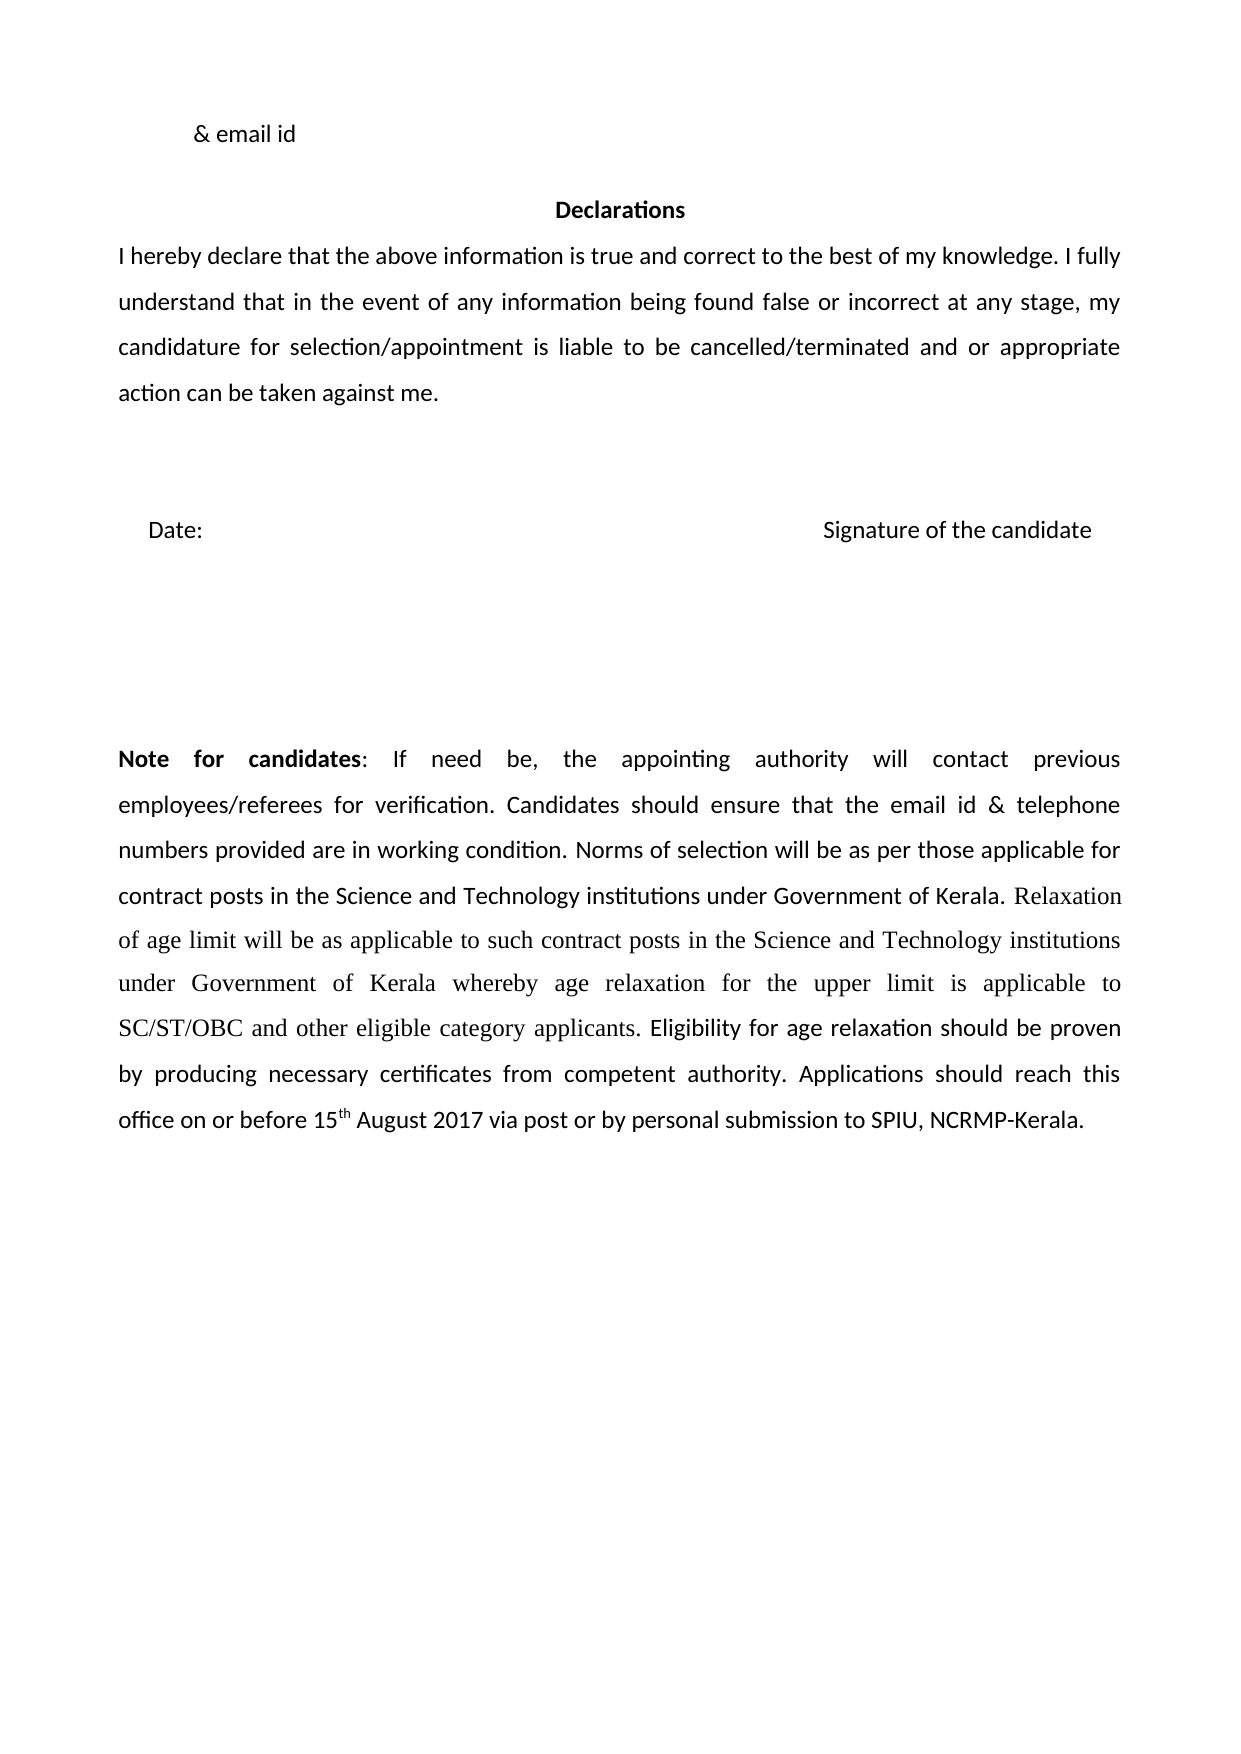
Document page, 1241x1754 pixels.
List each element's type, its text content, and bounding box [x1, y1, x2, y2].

text Declarations [118, 194, 1122, 225]
text Note for candidates: If need be, the appointing authority will contact previous employees/referees for verification. Candidates should ensure that the email id & telephone numbers provided are in working condition. Norms of selection will be as per those applicable for contract posts in the Science and Technology institutions under Government of Kerala. Relaxation of age limit will be as applicable to such contract posts in the Science and Technology institutions under Government of Kerala whereby age relaxation for the upper limit is applicable to SC/ST/OBC and other eligible category applicants. Eligibility for age relaxation should be proven by producing necessary certificates from competent authority. Applications should reach this office on or before 15th August 2017 via post or by personal submission to SPIU, NCRMP-Kerala. [118, 743, 1122, 1134]
text I hereby declare that the above information is true and correct to the best of my knowledge. I fully understand that in the event of any information being found false or incorrect at any stage, my candidature for selection/appointment is liable to be cancelled/terminated and or appropriate action can be taken against me. [118, 240, 1122, 408]
text Date: Signature of the candidate [118, 514, 1122, 545]
list & email id [193, 118, 1122, 149]
